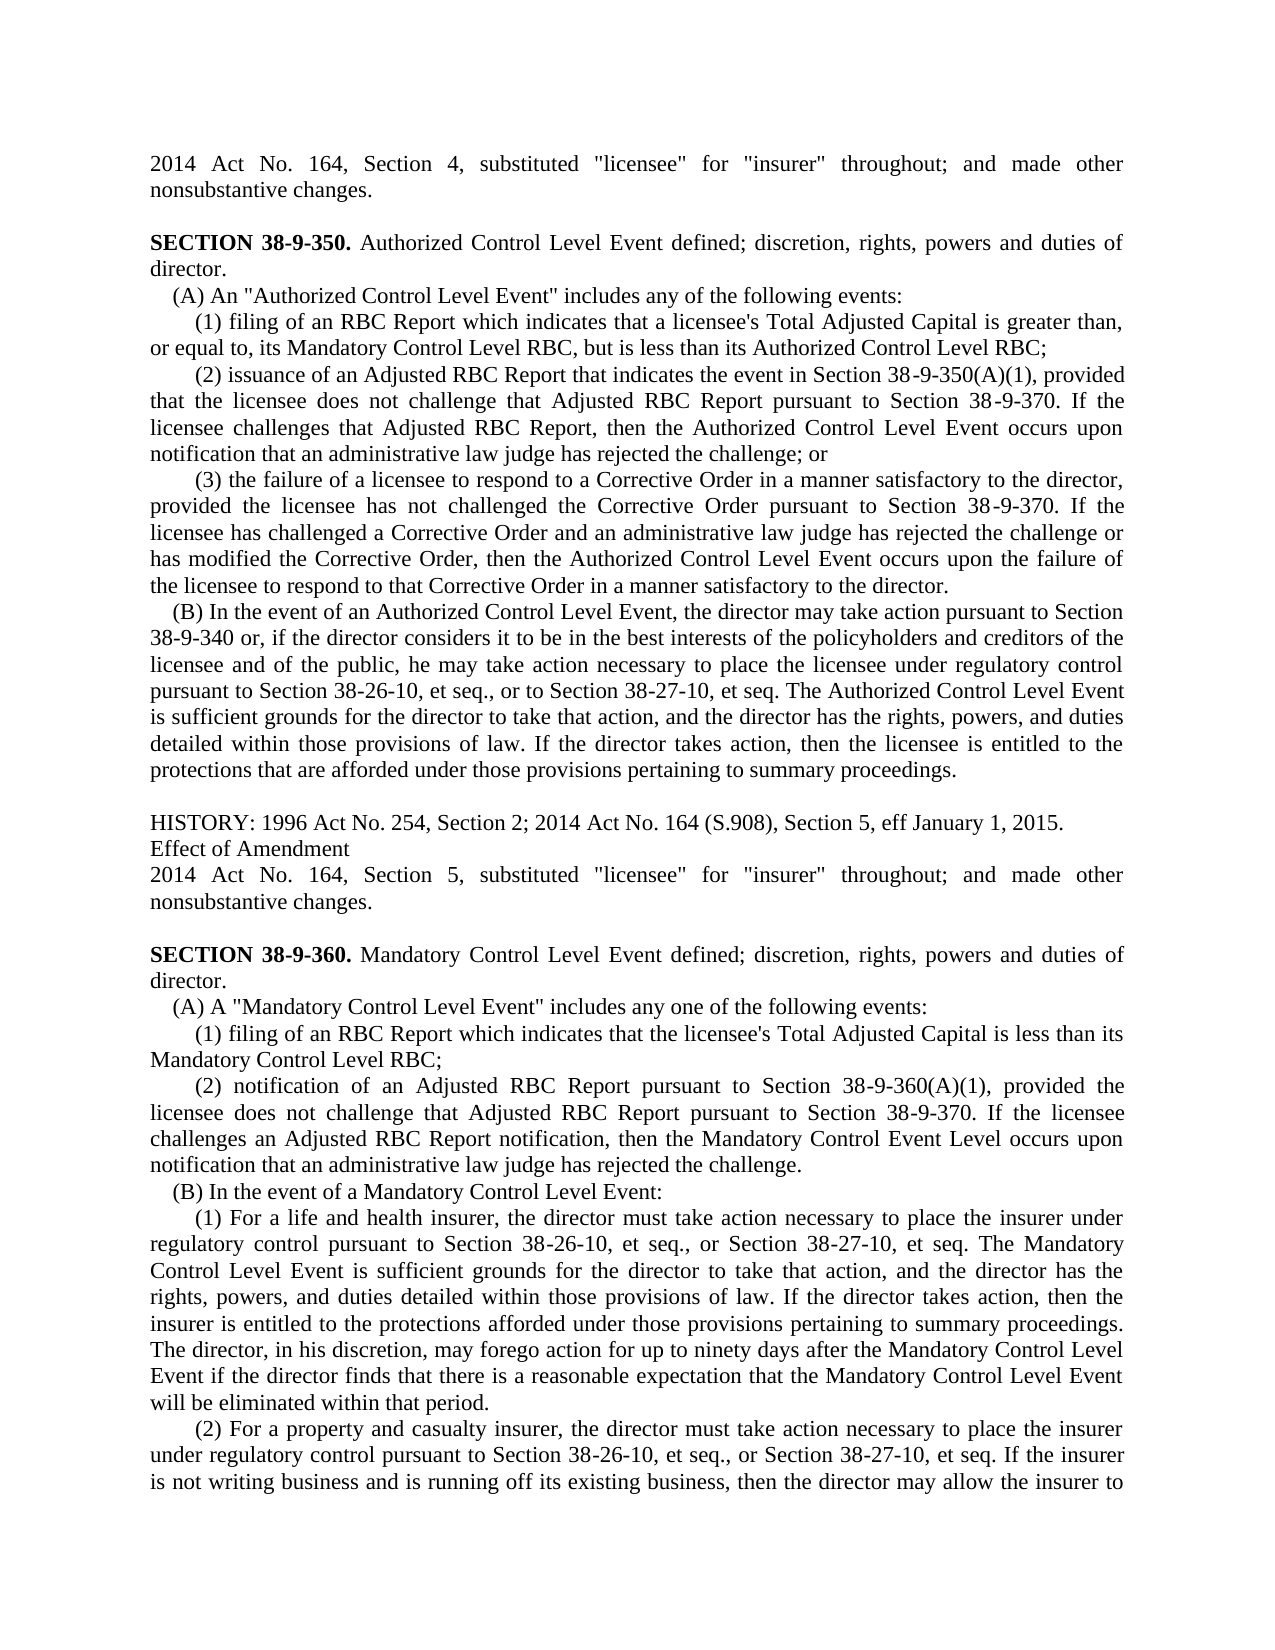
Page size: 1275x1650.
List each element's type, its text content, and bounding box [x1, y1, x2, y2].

text (2) notification of an Adjusted RBC Report pursuant to Section 38-9-360(A)(1), provided the licensee does not challenge that Adjusted RBC Report pursuant to Section 38-9-370. If the licensee challenges an Adjusted RBC Report notification, then the Mandatory Control Event Level occurs upon notification that an administrative law judge has rejected the challenge. [150, 1072, 1125, 1178]
text Effect of Amendment [150, 835, 1125, 862]
text (1) filing of an RBC Report which indicates that a licensee's Total Adjusted Capital is greater than, or equal to, its Mandatory Control Level RBC, but is less than its Authorized Control Level RBC; [150, 308, 1125, 361]
text (2) issuance of an Adjusted RBC Report that indicates the event in Section 38-9-350(A)(1), provided that the licensee does not challenge that Adjusted RBC Report pursuant to Section 38-9-370. If the licensee challenges that Adjusted RBC Report, then the Authorized Control Level Event occurs upon notification that an administrative law judge has rejected the challenge; or [150, 361, 1125, 466]
text 2014 Act No. 164, Section 5, substituted "licensee" for "insurer" throughout; and made other nonsubstantive changes. [150, 862, 1125, 914]
text (B) In the event of an Authorized Control Level Event, the director may take action pursuant to Section 38-9-340 or, if the director considers it to be in the best interests of the policyholders and creditors of the licensee and of the public, he may take action necessary to place the licensee under regulatory control pursuant to Section 38-26-10, et seq., or to Section 38-27-10, et seq. The Authorized Control Level Event is sufficient grounds for the director to take that action, and the director has the rights, powers, and duties detailed within those provisions of law. If the director takes action, then the licensee is entitled to the protections that are afforded under those provisions pertaining to summary proceedings. [150, 598, 1125, 782]
text SECTION 38-9-360. Mandatory Control Level Event defined; discretion, rights, powers and duties of director. [150, 941, 1125, 993]
text 2014 Act No. 164, Section 4, substituted "licensee" for "insurer" throughout; and made other nonsubstantive changes. [150, 150, 1125, 203]
text (B) In the event of a Mandatory Control Level Event: [150, 1178, 1125, 1204]
text (1) For a life and health insurer, the director must take action necessary to place the insurer under regulatory control pursuant to Section 38-26-10, et seq., or Section 38-27-10, et seq. The Mandatory Control Level Event is sufficient grounds for the director to take that action, and the director has the rights, powers, and duties detailed within those provisions of law. If the director takes action, then the insurer is entitled to the protections afforded under those provisions pertaining to summary proceedings. The director, in his discretion, may forego action for up to ninety days after the Mandatory Control Level Event if the director finds that there is a reasonable expectation that the Mandatory Control Level Event will be eliminated within that period. [150, 1204, 1125, 1415]
text (A) A "Mandatory Control Level Event" includes any one of the following events: [150, 993, 1125, 1020]
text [150, 1415, 1125, 1494]
text (1) filing of an RBC Report which indicates that the licensee's Total Adjusted Capital is less than its Mandatory Control Level RBC; [150, 1020, 1125, 1072]
text HISTORY: 1996 Act No. 254, Section 2; 2014 Act No. 164 (S.908), Section 5, eff January 1, 2015. [150, 809, 1125, 835]
text (3) the failure of a licensee to respond to a Corrective Order in a manner satisfactory to the director, provided the licensee has not challenged the Corrective Order pursuant to Section 38-9-370. If the licensee has challenged a Corrective Order and an administrative law judge has rejected the challenge or has modified the Corrective Order, then the Authorized Control Level Event occurs upon the failure of the licensee to respond to that Corrective Order in a manner satisfactory to the director. [150, 466, 1125, 598]
text (A) An "Authorized Control Level Event" includes any of the following events: [150, 282, 1125, 308]
text SECTION 38-9-350. Authorized Control Level Event defined; discretion, rights, powers and duties of director. [150, 229, 1125, 282]
